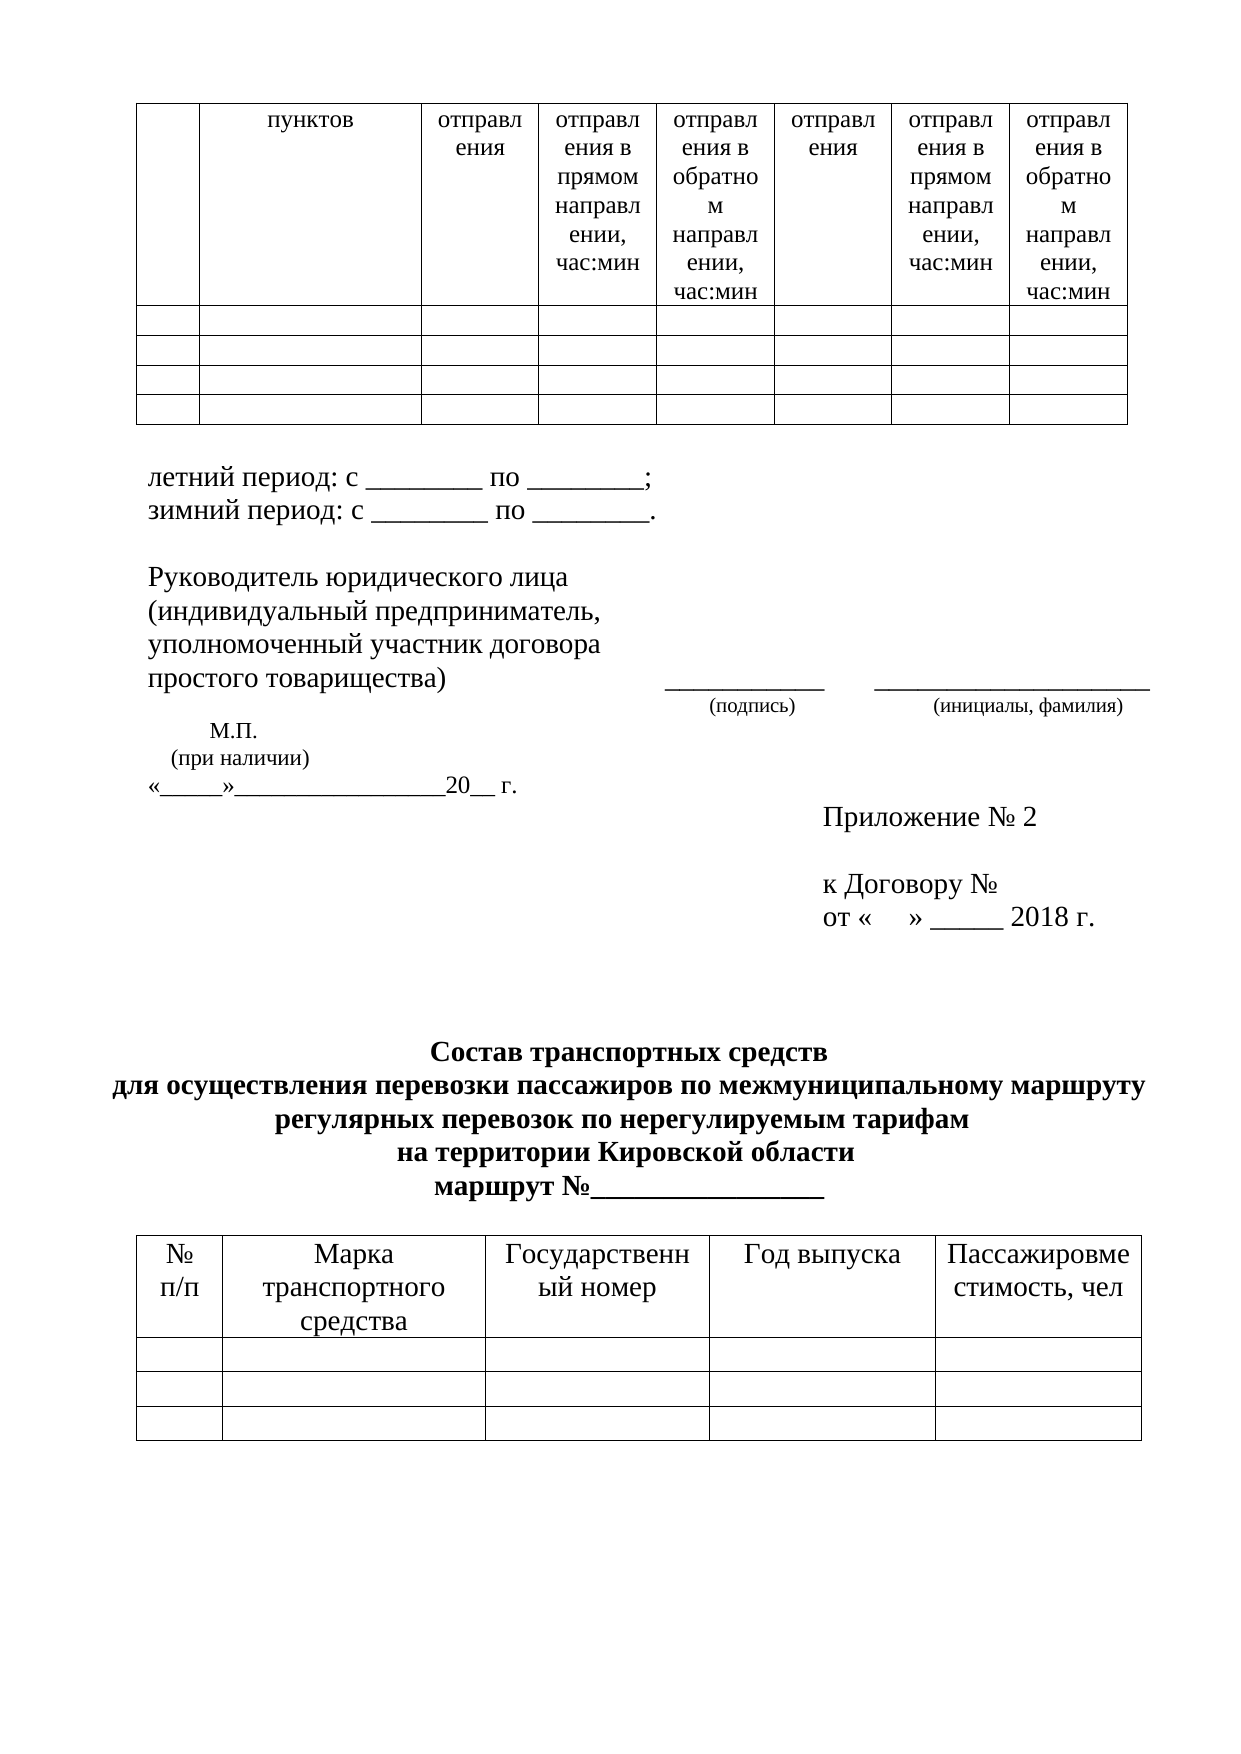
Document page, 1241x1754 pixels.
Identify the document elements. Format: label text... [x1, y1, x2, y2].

table_cell [1010, 336, 1127, 364]
table_cell [486, 1407, 709, 1440]
table_cell дни отправления [775, 104, 891, 305]
table_cell [1010, 395, 1127, 424]
table_cell [137, 306, 199, 335]
text от « » _____ 2018 г. [823, 899, 1152, 933]
table_cell [137, 1407, 222, 1440]
table_cell [137, 1338, 222, 1371]
text к Договору № [823, 866, 1152, 899]
table_cell [710, 1407, 935, 1440]
text М.П. [148, 717, 1152, 744]
table_cell [486, 1338, 709, 1371]
table_cell [223, 1407, 485, 1440]
table_cell [200, 306, 421, 335]
text «_____»_________________20__ г. [148, 770, 1152, 799]
table_cell [137, 1372, 222, 1406]
text Состав транспортных средств [91, 1034, 1160, 1067]
table_cell [775, 336, 891, 364]
text простого товарищества) ___________ ___________________ [148, 660, 1152, 693]
table_cell [775, 395, 891, 424]
table_cell [892, 395, 1009, 424]
table_cell [539, 395, 656, 424]
table_cell [936, 1407, 1141, 1440]
table_cell [657, 306, 774, 335]
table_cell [657, 104, 774, 305]
table_cell [657, 395, 774, 424]
table_cell [137, 395, 199, 424]
table_cell [200, 336, 421, 364]
table_cell [539, 306, 656, 335]
table_cell [422, 336, 538, 364]
table_cell [200, 366, 421, 394]
table_cell дни отправления [422, 104, 538, 305]
table_header Государственный номер [486, 1236, 709, 1337]
table_cell [200, 395, 421, 424]
table_cell [1010, 306, 1127, 335]
text (индивидуальный предприниматель, [148, 593, 1152, 626]
table_cell [137, 366, 199, 394]
table_cell [422, 366, 538, 394]
table_cell [710, 1372, 935, 1406]
table_cell [539, 336, 656, 364]
text маршрут №________________ [91, 1168, 1160, 1201]
table_cell [710, 1338, 935, 1371]
table_cell [775, 306, 891, 335]
table_cell [539, 366, 656, 394]
table_cell [1010, 366, 1127, 394]
text (подпись) (инициалы, фамилия) [148, 693, 1152, 717]
table_cell [657, 336, 774, 364]
text летний период: с ________ по ________; [148, 459, 1152, 492]
table_header № п/п [137, 1236, 222, 1337]
table_cell [657, 366, 774, 394]
text (при наличии) [148, 744, 1152, 770]
text уполномоченный участник договора [148, 626, 1152, 660]
table_cell [936, 1338, 1141, 1371]
text зимний период: с ________ по ________. [148, 492, 1152, 526]
table_cell [223, 1372, 485, 1406]
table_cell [892, 104, 1009, 305]
table_cell [892, 306, 1009, 335]
text Руководитель юридического лица [148, 559, 1152, 593]
table_cell [223, 1338, 485, 1371]
table_cell [137, 336, 199, 364]
table_cell [775, 366, 891, 394]
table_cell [539, 104, 656, 305]
table_header Год выпуска [710, 1236, 935, 1337]
table_cell [892, 366, 1009, 394]
table_cell [892, 336, 1009, 364]
table_cell [486, 1372, 709, 1406]
table_cell [422, 395, 538, 424]
text для осуществления перевозки пассажиров по межмуниципальному маршруту регулярных перевозок по нерегулируемым тарифам на территории Кировской области [91, 1067, 1160, 1168]
table_header Пассажировместимость, чел [936, 1236, 1141, 1337]
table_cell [1010, 104, 1127, 305]
table_cell [936, 1372, 1141, 1406]
table_header Марка транспортного средства [223, 1236, 485, 1337]
table_cell [422, 306, 538, 335]
text Приложение № 2 [823, 799, 1152, 832]
